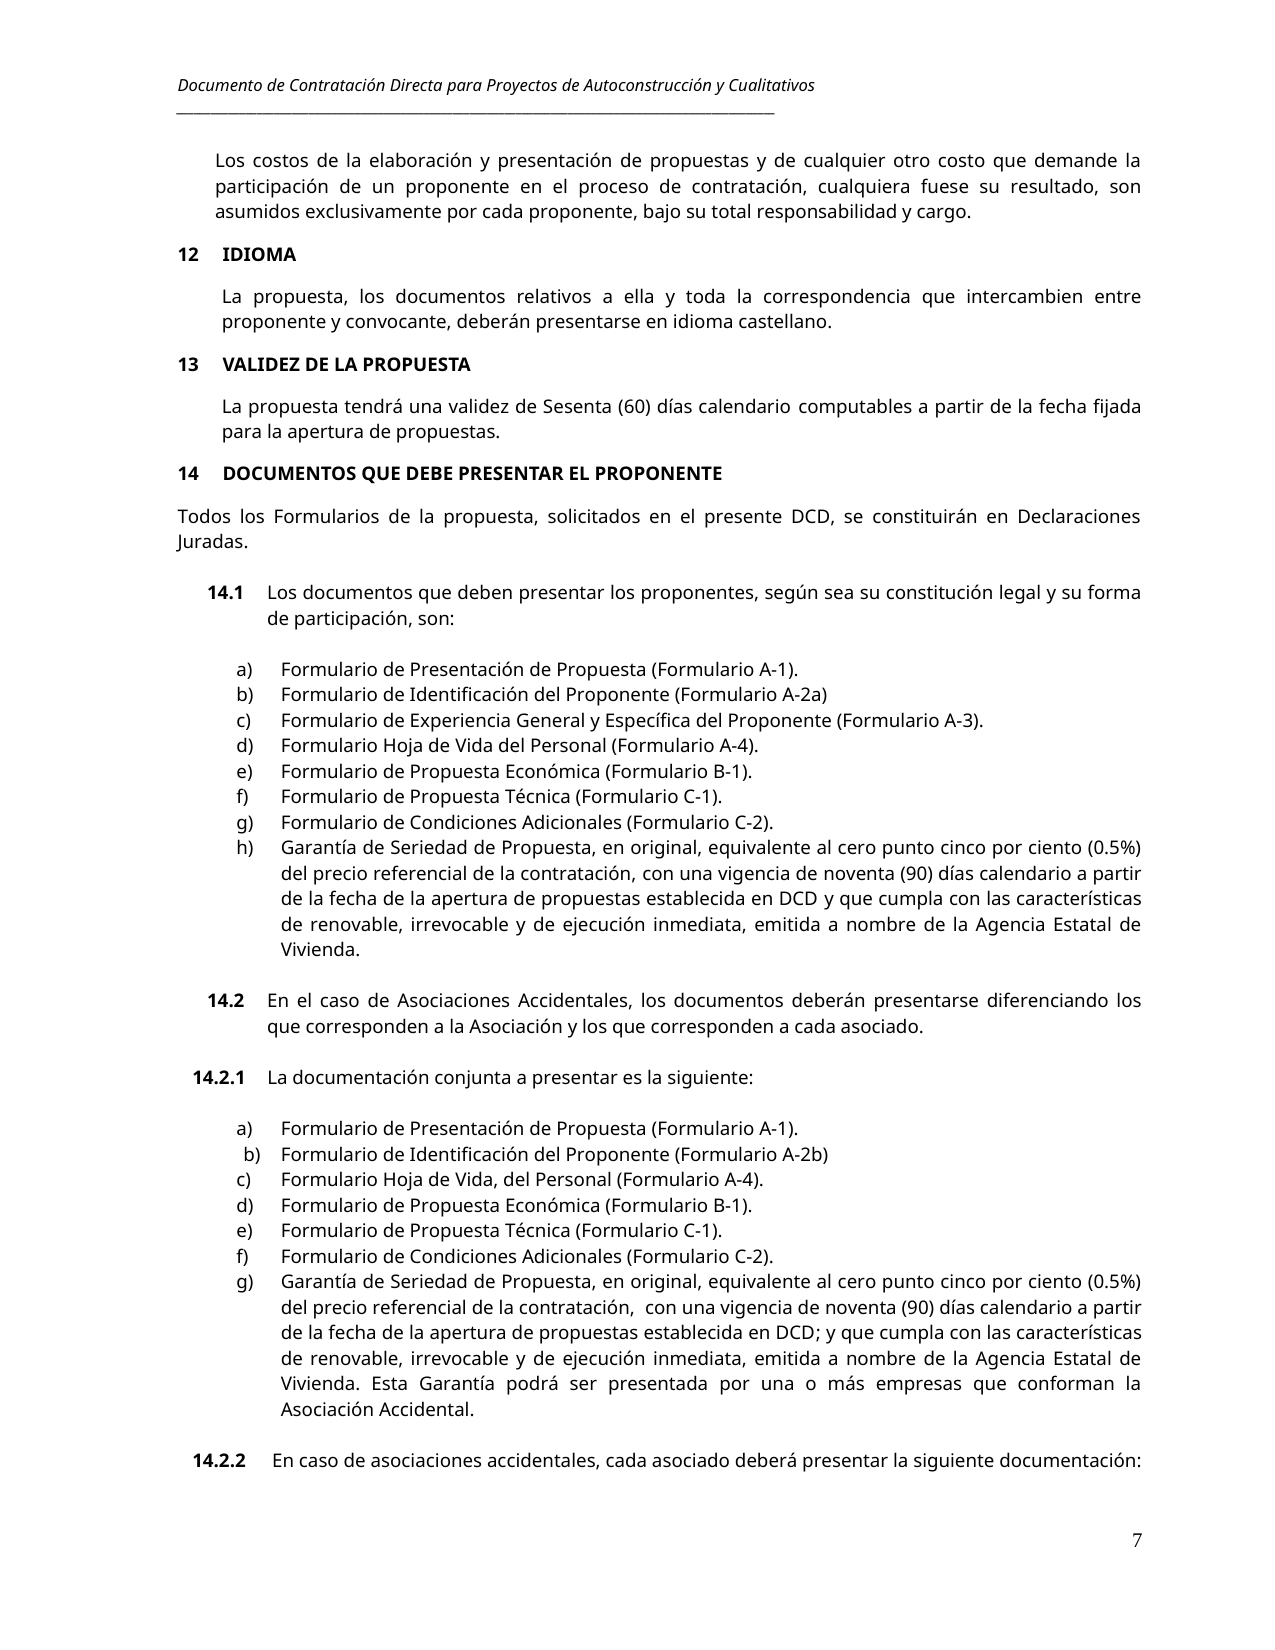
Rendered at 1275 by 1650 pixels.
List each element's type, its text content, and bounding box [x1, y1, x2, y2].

list IDIOMA [177, 241, 1142, 266]
list Garantía de Seriedad de Propuesta, en original, equivalente al cero punto cinco por ciento (0.5%) del precio referencial de la contratación, con una vigencia de noventa (90) días calendario a partir de la fecha de la apertura de propuestas establecida en DCD; y que cumpla con las características de renovable, irrevocable y de ejecución inmediata, emitida a nombre de la Agencia Estatal de Vivienda. Esta Garantía podrá ser presentada por una o más empresas que conforman la Asociación Accidental. [236, 1268, 1142, 1422]
list Formulario de Propuesta Técnica (Formulario C-1). [236, 1217, 1142, 1243]
list Formulario de Condiciones Adicionales (Formulario C-2). [236, 1243, 1142, 1268]
text Todos los Formularios de la propuesta, solicitados en el presente DCD, se constituirán en Declaraciones Juradas. [177, 503, 1142, 554]
list Garantía de Seriedad de Propuesta, en original, equivalente al cero punto cinco por ciento (0.5%) del precio referencial de la contratación, con una vigencia de noventa (90) días calendario a partir de la fecha de la apertura de propuestas establecida en DCD y que cumpla con las características de renovable, irrevocable y de ejecución inmediata, emitida a nombre de la Agencia Estatal de Vivienda. [236, 835, 1142, 962]
list Formulario Hoja de Vida del Personal (Formulario A-4). [236, 733, 1142, 758]
list La documentación conjunta a presentar es la siguiente: [192, 1064, 1142, 1090]
list Formulario de Identificación del Proponente (Formulario A-2b) [243, 1141, 1142, 1166]
list Formulario de Experiencia General y Específica del Proponente (Formulario A-3). [236, 707, 1142, 733]
list Formulario de Propuesta Económica (Formulario B-1). [236, 758, 1142, 784]
text La propuesta tendrá una validez de Sesenta (60) días calendario computables a partir de la fecha fijada para la apertura de propuestas. [222, 393, 1142, 444]
list VALIDEZ DE LA PROPUESTA [177, 351, 1142, 376]
text La propuesta, los documentos relativos a ella y toda la correspondencia que intercambien entre proponente y convocante, deberán presentarse en idioma castellano. [222, 283, 1142, 334]
list En caso de asociaciones accidentales, cada asociado deberá presentar la siguiente documentación: [192, 1447, 1142, 1473]
list Los documentos que deben presentar los proponentes, según sea su constitución legal y su forma de participación, son: [207, 579, 1142, 631]
list Formulario de Condiciones Adicionales (Formulario C-2). [236, 809, 1142, 835]
list Formulario de Presentación de Propuesta (Formulario A-1). [236, 656, 1142, 682]
list Formulario de Presentación de Propuesta (Formulario A-1). [236, 1115, 1142, 1141]
list Formulario de Propuesta Económica (Formulario B-1). [236, 1192, 1142, 1217]
text Los costos de la elaboración y presentación de propuestas y de cualquier otro costo que demande la participación de un proponente en el proceso de contratación, cualquiera fuese su resultado, son asumidos exclusivamente por cada proponente, bajo su total responsabilidad y cargo. [215, 148, 1142, 224]
list Formulario de Identificación del Proponente (Formulario A-2a) [236, 682, 1142, 707]
list DOCUMENTOS QUE DEBE PRESENTAR EL PROPONENTE [177, 461, 1142, 486]
list En el caso de Asociaciones Accidentales, los documentos deberán presentarse diferenciando los que corresponden a la Asociación y los que corresponden a cada asociado. [207, 988, 1142, 1039]
list Formulario Hoja de Vida, del Personal (Formulario A-4). [236, 1166, 1142, 1192]
list Formulario de Propuesta Técnica (Formulario C-1). [236, 784, 1142, 809]
